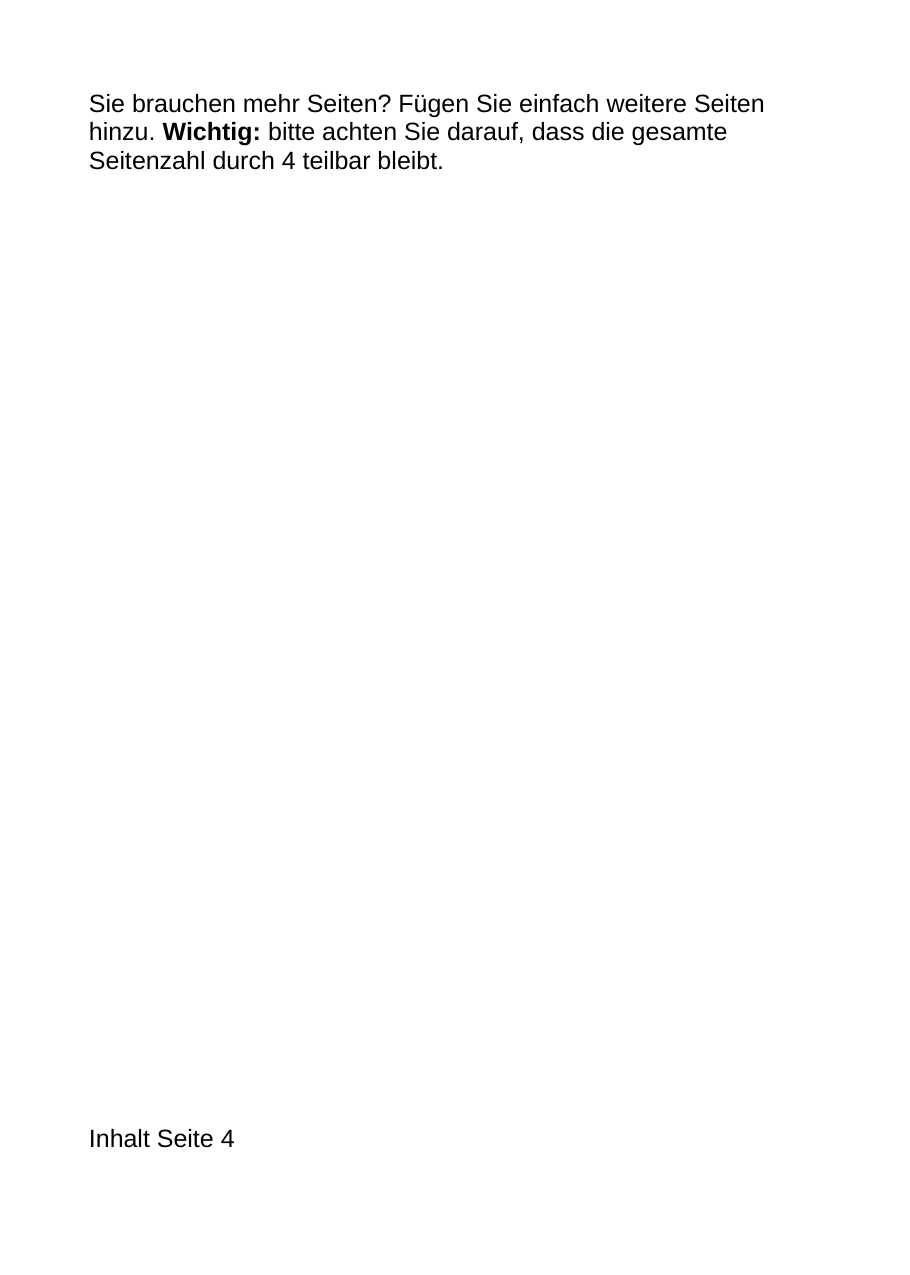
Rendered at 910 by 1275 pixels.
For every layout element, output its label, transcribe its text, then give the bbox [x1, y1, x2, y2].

text Sie brauchen mehr Seiten? Fügen Sie einfach weitere Seiten hinzu. Wichtig: bitte achten Sie darauf, dass die gesamte Seitenzahl durch 4 teilbar bleibt. [89, 89, 821, 175]
text Inhalt Seite 4 [89, 1124, 821, 1152]
